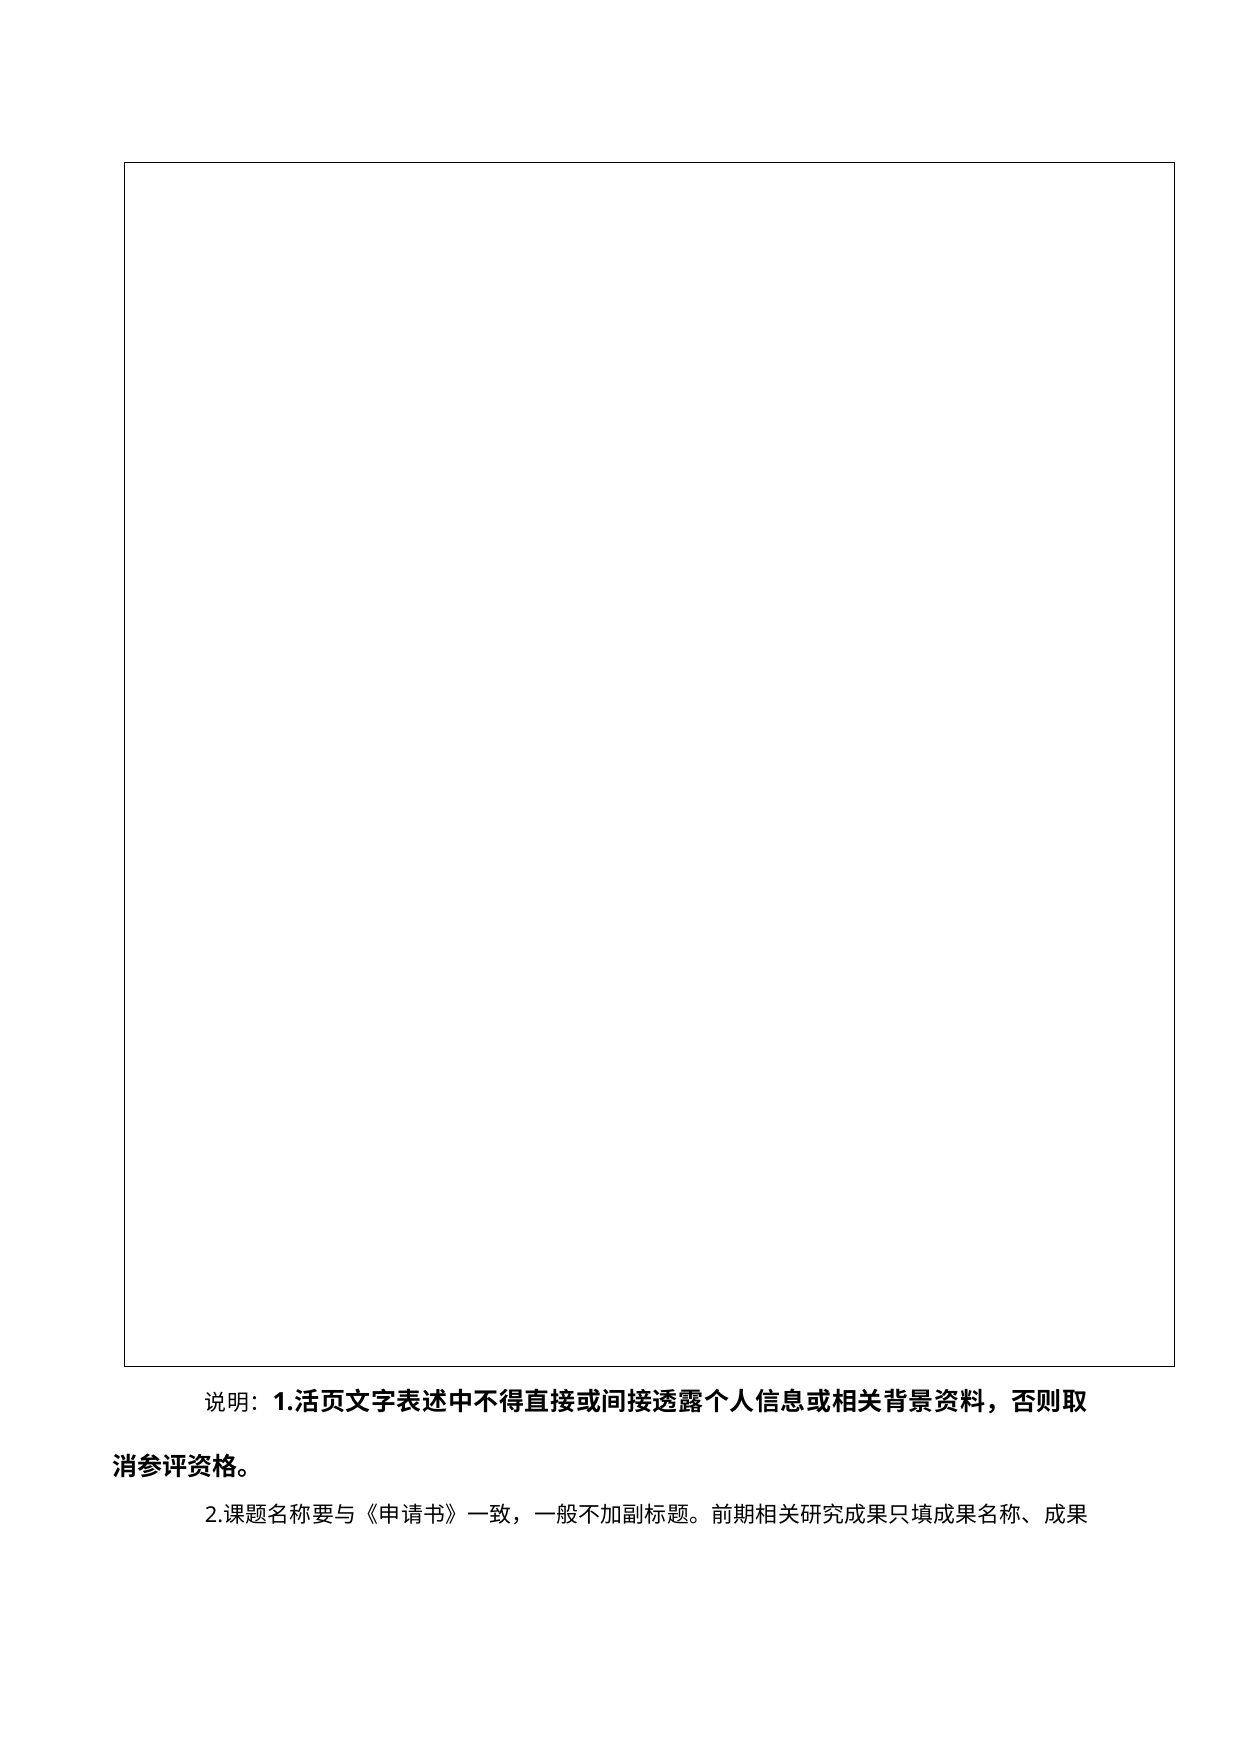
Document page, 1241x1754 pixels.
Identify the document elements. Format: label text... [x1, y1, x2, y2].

text 说明：1.活页文字表述中不得直接或间接透露个人信息或相关背景资料，否则取消参评资格。 [112, 1367, 1090, 1497]
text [112, 1497, 1090, 1529]
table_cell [125, 163, 1174, 1366]
